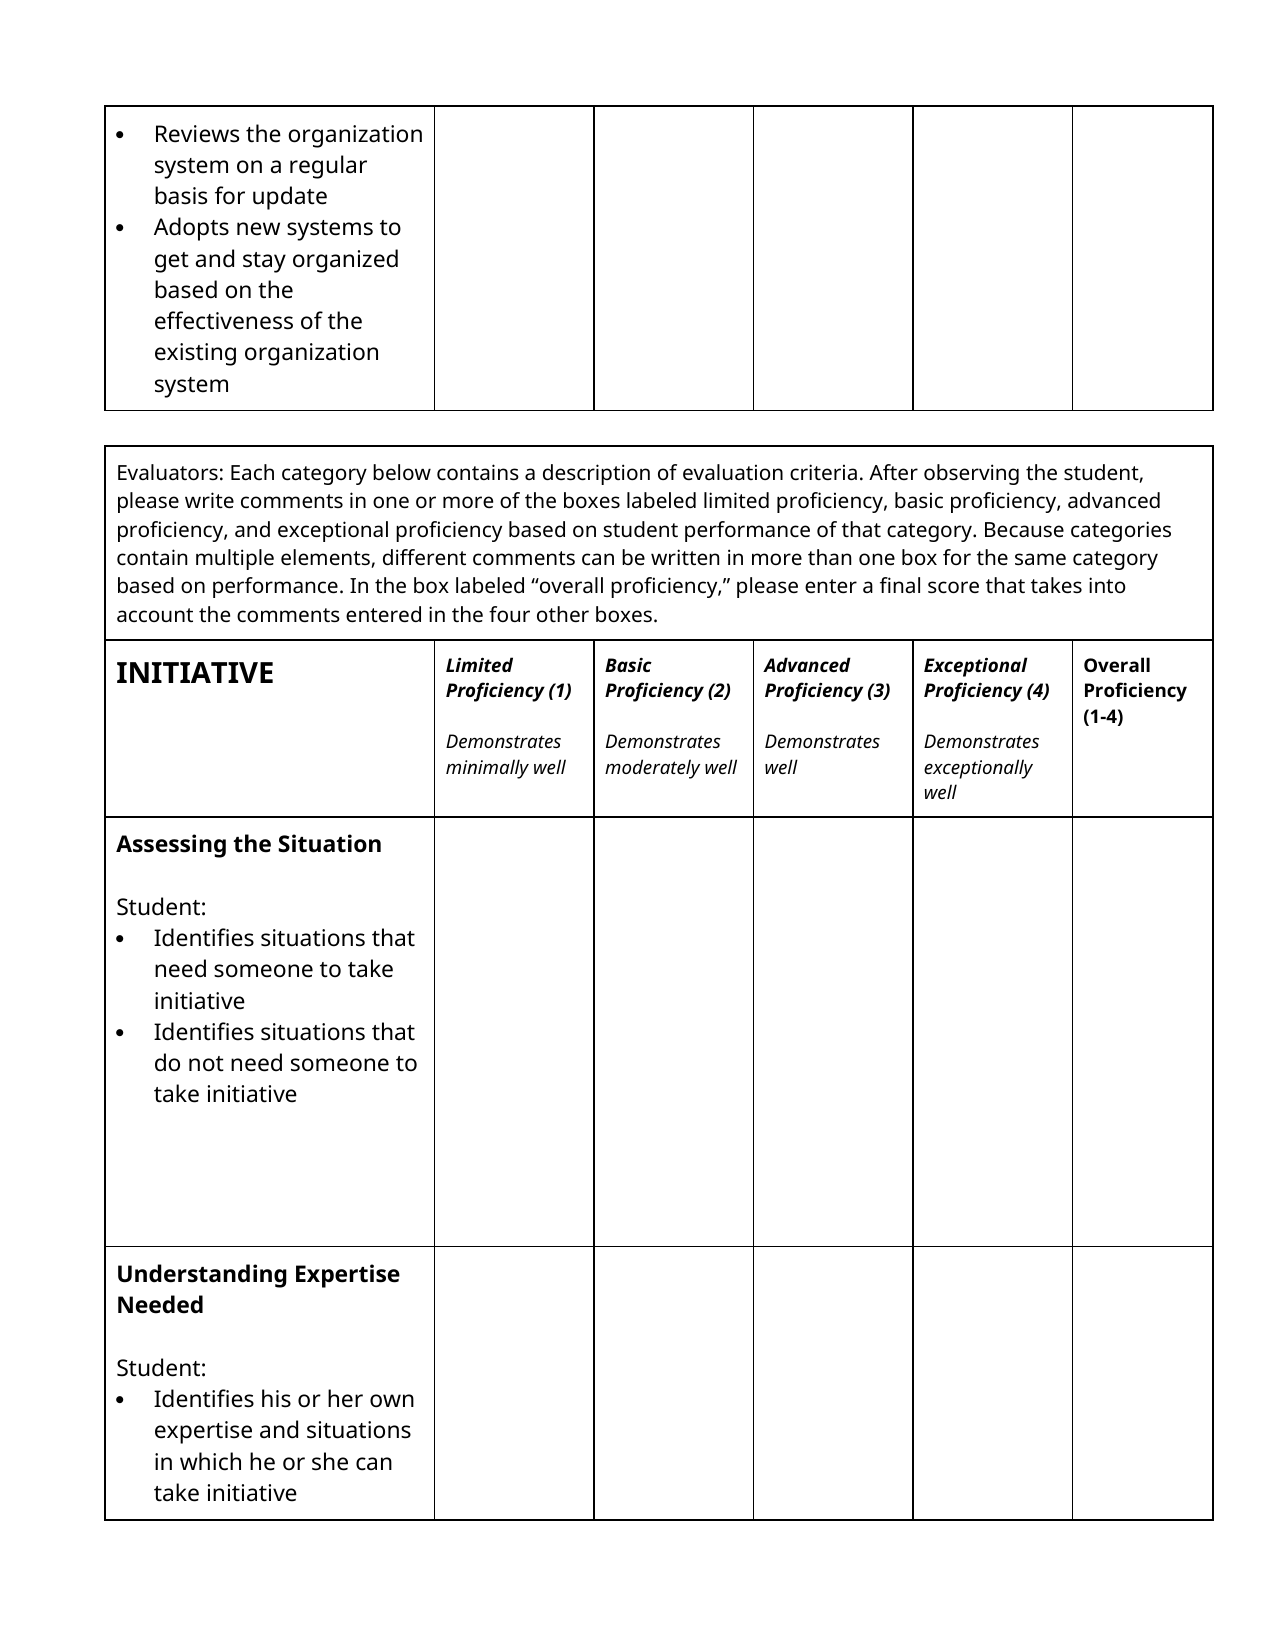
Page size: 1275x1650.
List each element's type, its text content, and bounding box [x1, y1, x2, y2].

table_cell [435, 107, 593, 410]
table_cell [914, 107, 1072, 410]
table_cell [914, 818, 1072, 1246]
table_cell [595, 1247, 753, 1519]
table_cell [914, 1247, 1072, 1519]
table_cell [754, 818, 912, 1246]
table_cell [106, 1247, 434, 1519]
table_cell INITIATIVE [106, 641, 434, 816]
table_cell [595, 818, 753, 1246]
table_cell [595, 107, 753, 410]
table_cell Advanced Proficiency (3) Demonstrates well [754, 641, 912, 816]
table_cell Overall Proficiency (1-4) [1073, 641, 1212, 816]
table_cell Exceptional Proficiency (4) Demonstrates exceptionally well [914, 641, 1072, 816]
table_header Evaluators: Each category below contains a description of evaluation criteria. After observing the student, please write comments in one or more of the boxes labeled limited proficiency, basic proficiency, advanced proficiency, and exceptional proficiency based on student performance of that category. Because categories contain multiple elements, different comments can be written in more than one box for the same category based on performance. In the box labeled “overall proficiency,” please enter a final score that takes into account the comments entered in the four other boxes. [106, 447, 1212, 639]
table_cell [435, 1247, 593, 1519]
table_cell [106, 107, 434, 410]
table_cell [754, 107, 912, 410]
table_cell [1073, 1247, 1212, 1519]
table_cell [435, 818, 593, 1246]
table_cell [1073, 818, 1212, 1246]
table_cell Limited Proficiency (1) Demonstrates minimally well [435, 641, 593, 816]
table_cell [1073, 107, 1212, 410]
table_cell [754, 1247, 912, 1519]
table_cell Assessing the Situation Student: Identifies situations that need someone to take initiative Identifies situations that do not need someone to take initiative [106, 818, 434, 1246]
table_cell Basic Proficiency (2) Demonstrates moderately well [595, 641, 753, 816]
